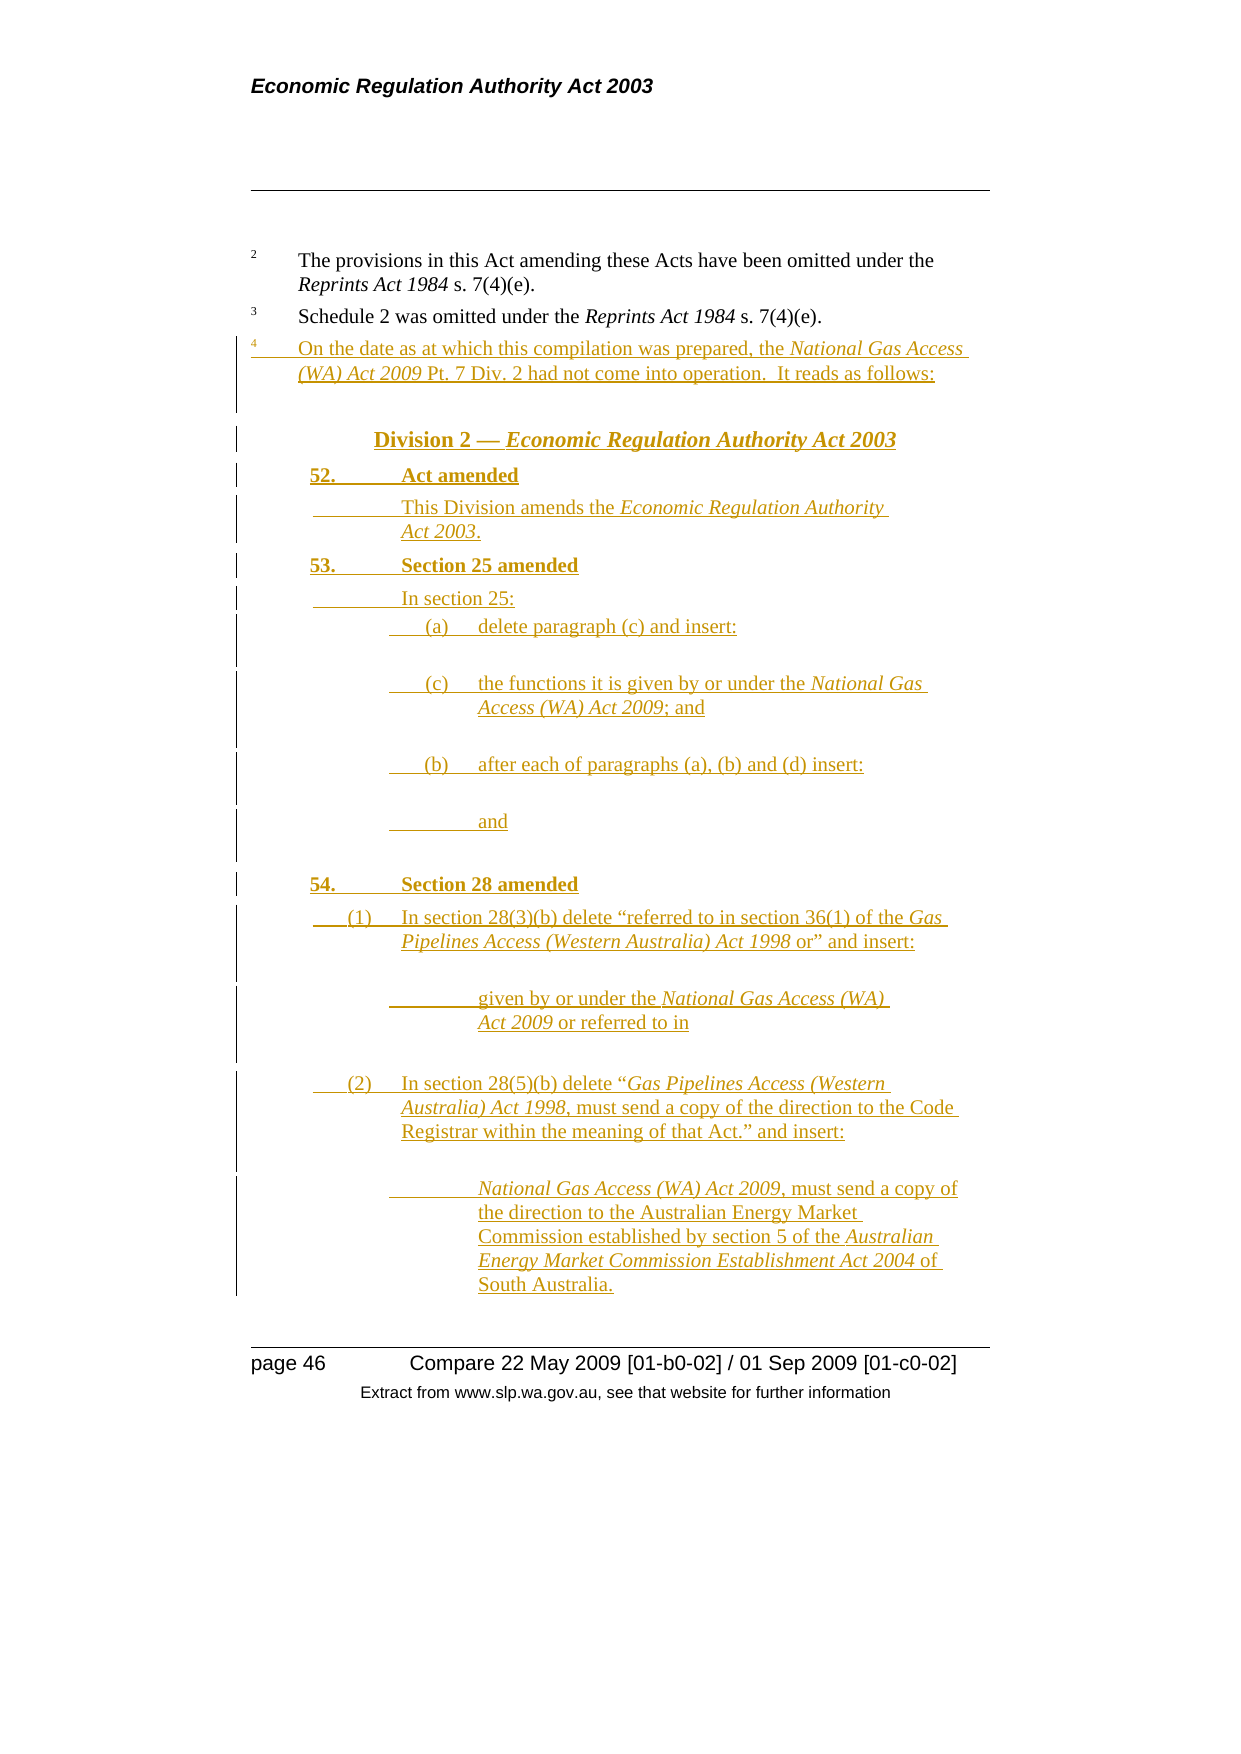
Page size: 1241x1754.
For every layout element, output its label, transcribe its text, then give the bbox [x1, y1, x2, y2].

text 2 The provisions in this Act amending these Acts have been omitted under the Reprints Act 1984 s. 7(4)(e). [251, 247, 990, 296]
text 3 Schedule 2 was omitted under the Reprints Act 1984 s. 7(4)(e). [251, 304, 990, 328]
